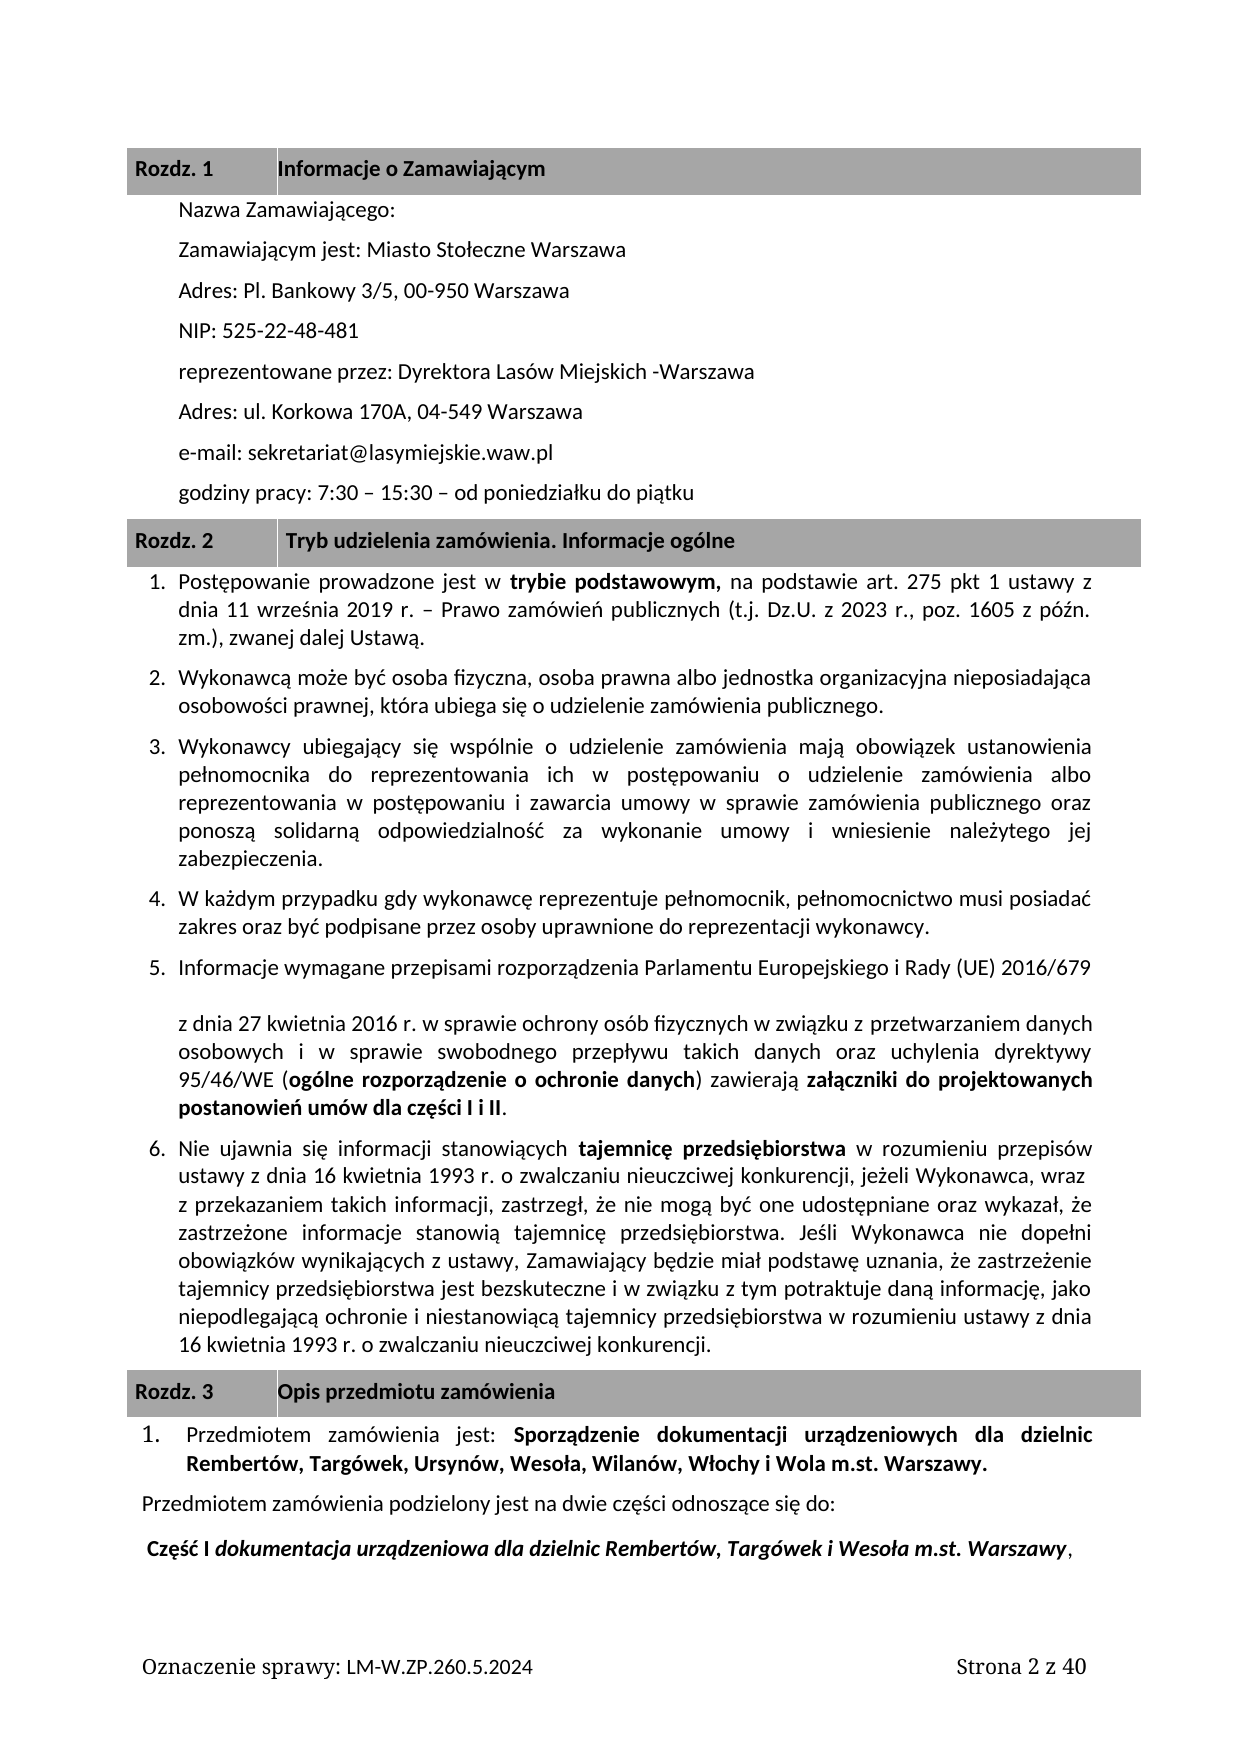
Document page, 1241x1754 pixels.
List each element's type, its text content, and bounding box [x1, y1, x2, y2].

text Część I dokumentacja urządzeniowa dla dzielnic Rembertów, Targówek i Wesoła m.st. Warszawy, [142, 1534, 1093, 1562]
list Wykonawcy ubiegający się wspólnie o udzielenie zamówienia mają obowiązek ustanowienia pełnomocnika do reprezentowania ich w postępowaniu o udzielenie zamówienia albo reprezentowania w postępowaniu i zawarcia umowy w sprawie zamówienia publicznego oraz ponoszą solidarną odpowiedzialność za wykonanie umowy i wniesienie należytego jej zabezpieczenia. [148, 732, 1093, 872]
text reprezentowane przez: Dyrektora Lasów Miejskich -Warszawa [178, 357, 1093, 385]
list Przedmiotem zamówienia jest: Sporządzenie dokumentacji urządzeniowych dla dzielnic Rembertów, Targówek, Ursynów, Wesoła, Wilanów, Włochy i Wola m.st. Warszawy. [142, 1417, 1093, 1477]
list Nie ujawnia się informacji stanowiących tajemnicę przedsiębiorstwa w rozumieniu przepisów ustawy z dnia 16 kwietnia 1993 r. o zwalczaniu nieuczciwej konkurencji, jeżeli Wykonawca, wraz z przekazaniem takich informacji, zastrzegł, że nie mogą być one udostępniane oraz wykazał, że zastrzeżone informacje stanowią tajemnicę przedsiębiorstwa. Jeśli Wykonawca nie dopełni obowiązków wynikających z ustawy, Zamawiający będzie miał podstawę uznania, że zastrzeżenie tajemnicy przedsiębiorstwa jest bezskuteczne i w związku z tym potraktuje daną informację, jako niepodlegającą ochronie i niestanowiącą tajemnicy przedsiębiorstwa w rozumieniu ustawy z dnia 16 kwietnia 1993 r. o zwalczaniu nieuczciwej konkurencji. [148, 1134, 1093, 1358]
table_header Opis przedmiotu zamówienia [278, 1370, 1141, 1417]
list W każdym przypadku gdy wykonawcę reprezentuje pełnomocnik, pełnomocnictwo musi posiadać zakres oraz być podpisane przez osoby uprawnione do reprezentacji wykonawcy. [148, 884, 1093, 941]
text Adres: ul. Korkowa 170A, 04-549 Warszawa [178, 397, 1093, 425]
list Postępowanie prowadzone jest w trybie podstawowym, na podstawie art. 275 pkt 1 ustawy z dnia 11 września 2019 r. – Prawo zamówień publicznych (t.j. Dz.U. z 2023 r., poz. 1605 z późn. zm.), zwanej dalej Ustawą. [148, 567, 1093, 651]
list Informacje wymagane przepisami rozporządzenia Parlamentu Europejskiego i Rady (UE) 2016/679 z dnia 27 kwietnia 2016 r. w sprawie ochrony osób fizycznych w związku z przetwarzaniem danych osobowych i w sprawie swobodnego przepływu takich danych oraz uchylenia dyrektywy 95/46/WE (ogólne rozporządzenie o ochronie danych) zawierają załączniki do projektowanych postanowień umów dla części I i II. [148, 953, 1093, 1121]
table_header Rozdz. 3 [127, 1370, 277, 1417]
text Przedmiotem zamówienia podzielony jest na dwie części odnoszące się do: [142, 1489, 1093, 1517]
text e-mail: sekretariat@lasymiejskie.waw.pl [178, 438, 1093, 466]
table_header Rozdz. 1 [127, 148, 277, 195]
table_header Rozdz. 2 [127, 519, 277, 567]
table_header Informacje o Zamawiającym [278, 148, 1141, 195]
text Zamawiającym jest: Miasto Stołeczne Warszawa [178, 235, 1093, 263]
text godziny pracy: 7:30 – 15:30 – od poniedziałku do piątku [178, 478, 1093, 506]
text Nazwa Zamawiającego: [178, 195, 1093, 223]
text NIP: 525-22-48-481 [178, 316, 1093, 344]
table_header Tryb udzielenia zamówienia. Informacje ogólne [278, 519, 1141, 567]
text Adres: Pl. Bankowy 3/5, 00-950 Warszawa [178, 276, 1093, 304]
list Wykonawcą może być osoba fizyczna, osoba prawna albo jednostka organizacyjna nieposiadająca osobowości prawnej, która ubiega się o udzielenie zamówienia publicznego. [148, 663, 1093, 719]
